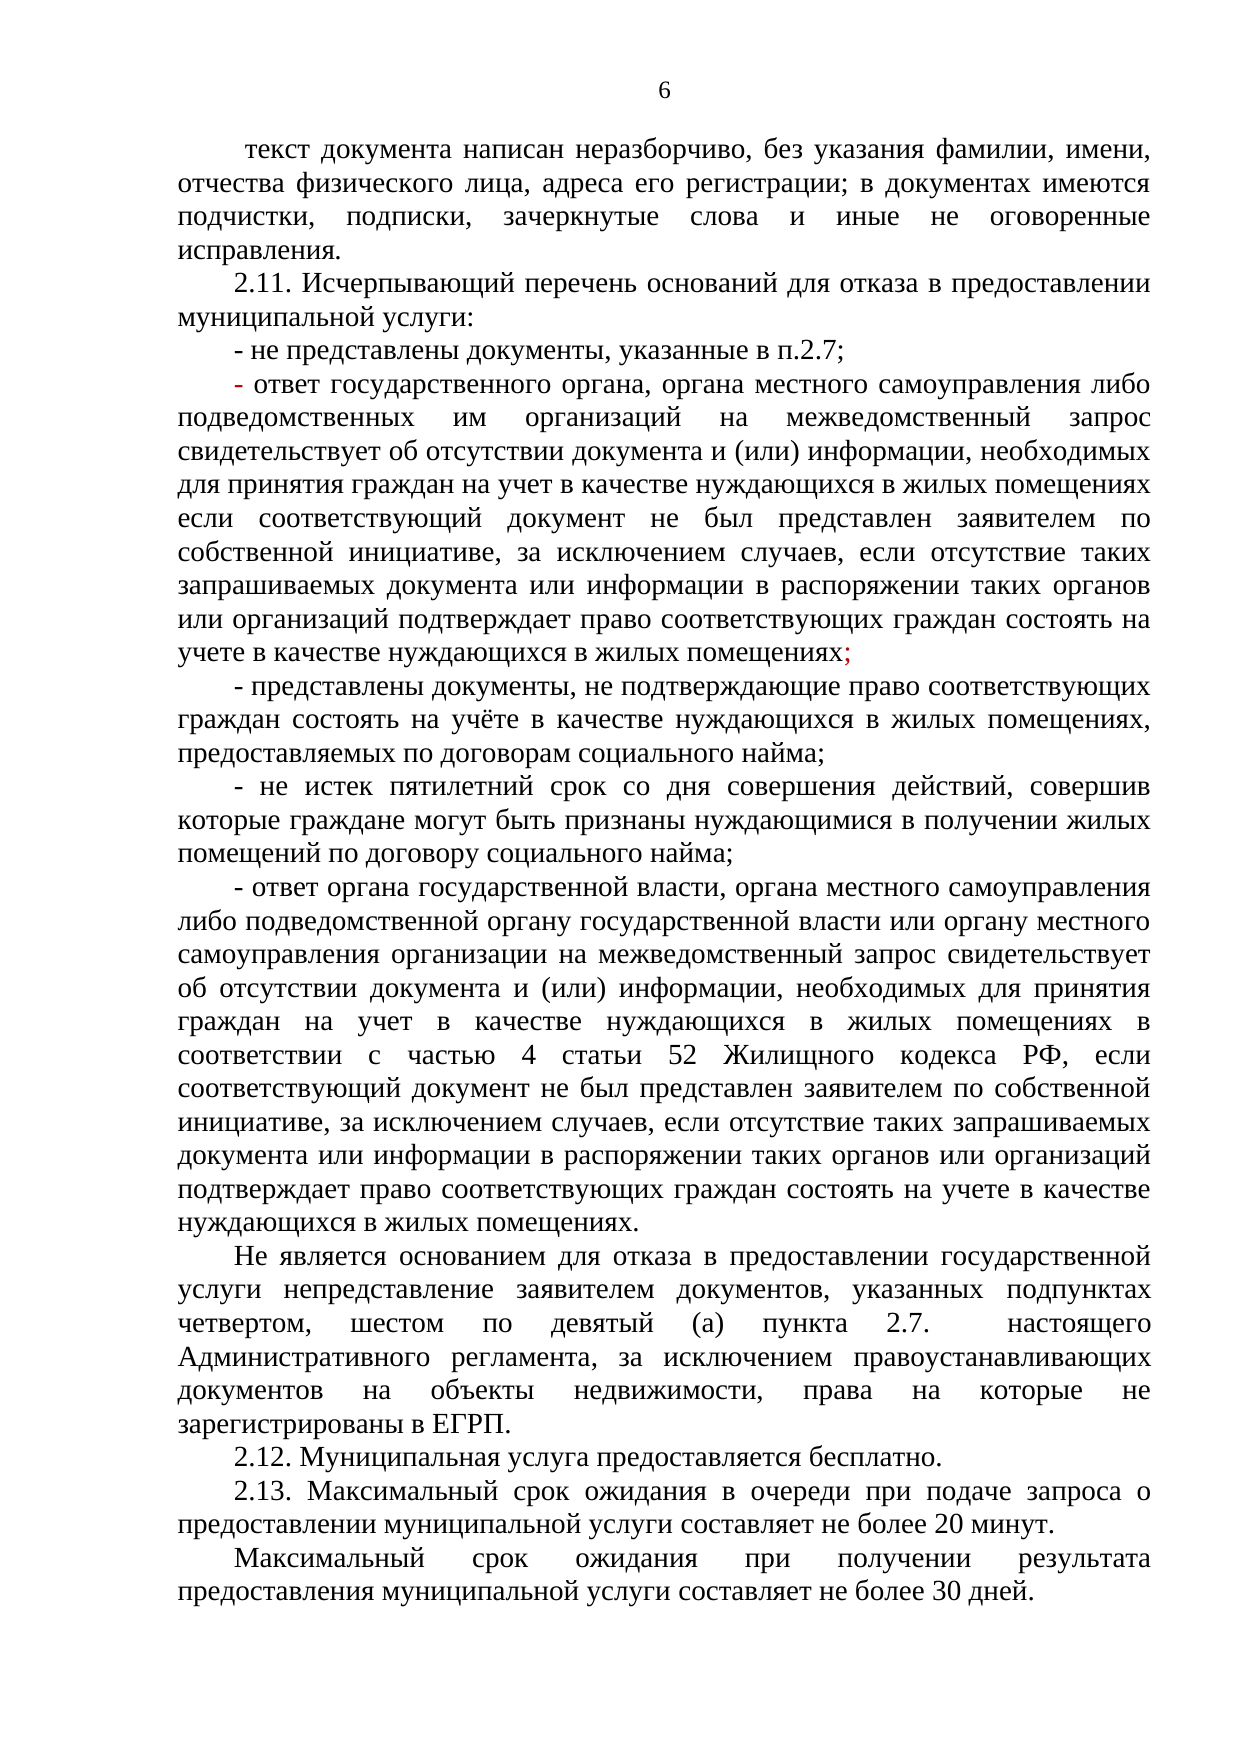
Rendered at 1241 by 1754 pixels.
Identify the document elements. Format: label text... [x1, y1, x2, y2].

text - ответ государственного органа, органа местного самоуправления либо подведомственных им организаций на межведомственный запрос свидетельствует об отсутствии документа и (или) информации, необходимых для принятия граждан на учет в качестве нуждающихся в жилых помещениях если соответствующий документ не был представлен заявителем по собственной инициативе, за исключением случаев, если отсутствие таких запрашиваемых документа или информации в распоряжении таких органов или организаций подтверждает право соответствующих граждан состоять на учете в качестве нуждающихся в жилых помещениях; [177, 366, 1152, 668]
text - представлены документы, не подтверждающие право соответствующих граждан состоять на учёте в качестве нуждающихся в жилых помещениях, предоставляемых по договорам социального найма; [177, 668, 1152, 768]
text 2.13. Максимальный срок ожидания в очереди при подаче запроса о предоставлении муниципальной услуги составляет не более 20 минут. [177, 1473, 1152, 1540]
text Не является основанием для отказа в предоставлении государственной услуги непредставление заявителем документов, указанных подпунктах четвертом, шестом по девятый (а) пункта 2.7. настоящего Административного регламента, за исключением правоустанавливающих документов на объекты недвижимости, права на которые не зарегистрированы в ЕГРП. [177, 1238, 1152, 1439]
text Максимальный срок ожидания при получении результата предоставления муниципальной услуги составляет не более 30 дней. [177, 1540, 1152, 1607]
text 2.12. Муниципальная услуга предоставляется бесплатно. [177, 1439, 1152, 1473]
text текст документа написан неразборчиво, без указания фамилии, имени, отчества физического лица, адреса его регистрации; в документах имеются подчистки, подписки, зачеркнутые слова и иные не оговоренные исправления. [177, 131, 1152, 265]
text - не истек пятилетний срок со дня совершения действий, совершив которые граждане могут быть признаны нуждающимися в получении жилых помещений по договору социального найма; [177, 768, 1152, 869]
text - ответ органа государственной власти, органа местного самоуправления либо подведомственной органу государственной власти или органу местного самоуправления организации на межведомственный запрос свидетельствует об отсутствии документа и (или) информации, необходимых для принятия граждан на учет в качестве нуждающихся в жилых помещениях в соответствии с частью 4 статьи 52 Жилищного кодекса РФ, если соответствующий документ не был представлен заявителем по собственной инициативе, за исключением случаев, если отсутствие таких запрашиваемых документа или информации в распоряжении таких органов или организаций подтверждает право соответствующих граждан состоять на учете в качестве нуждающихся в жилых помещениях. [177, 869, 1152, 1238]
text - не представлены документы, указанные в п.2.7; [177, 332, 1152, 366]
text 2.11. Исчерпывающий перечень оснований для отказа в предоставлении муниципальной услуги: [177, 265, 1152, 332]
